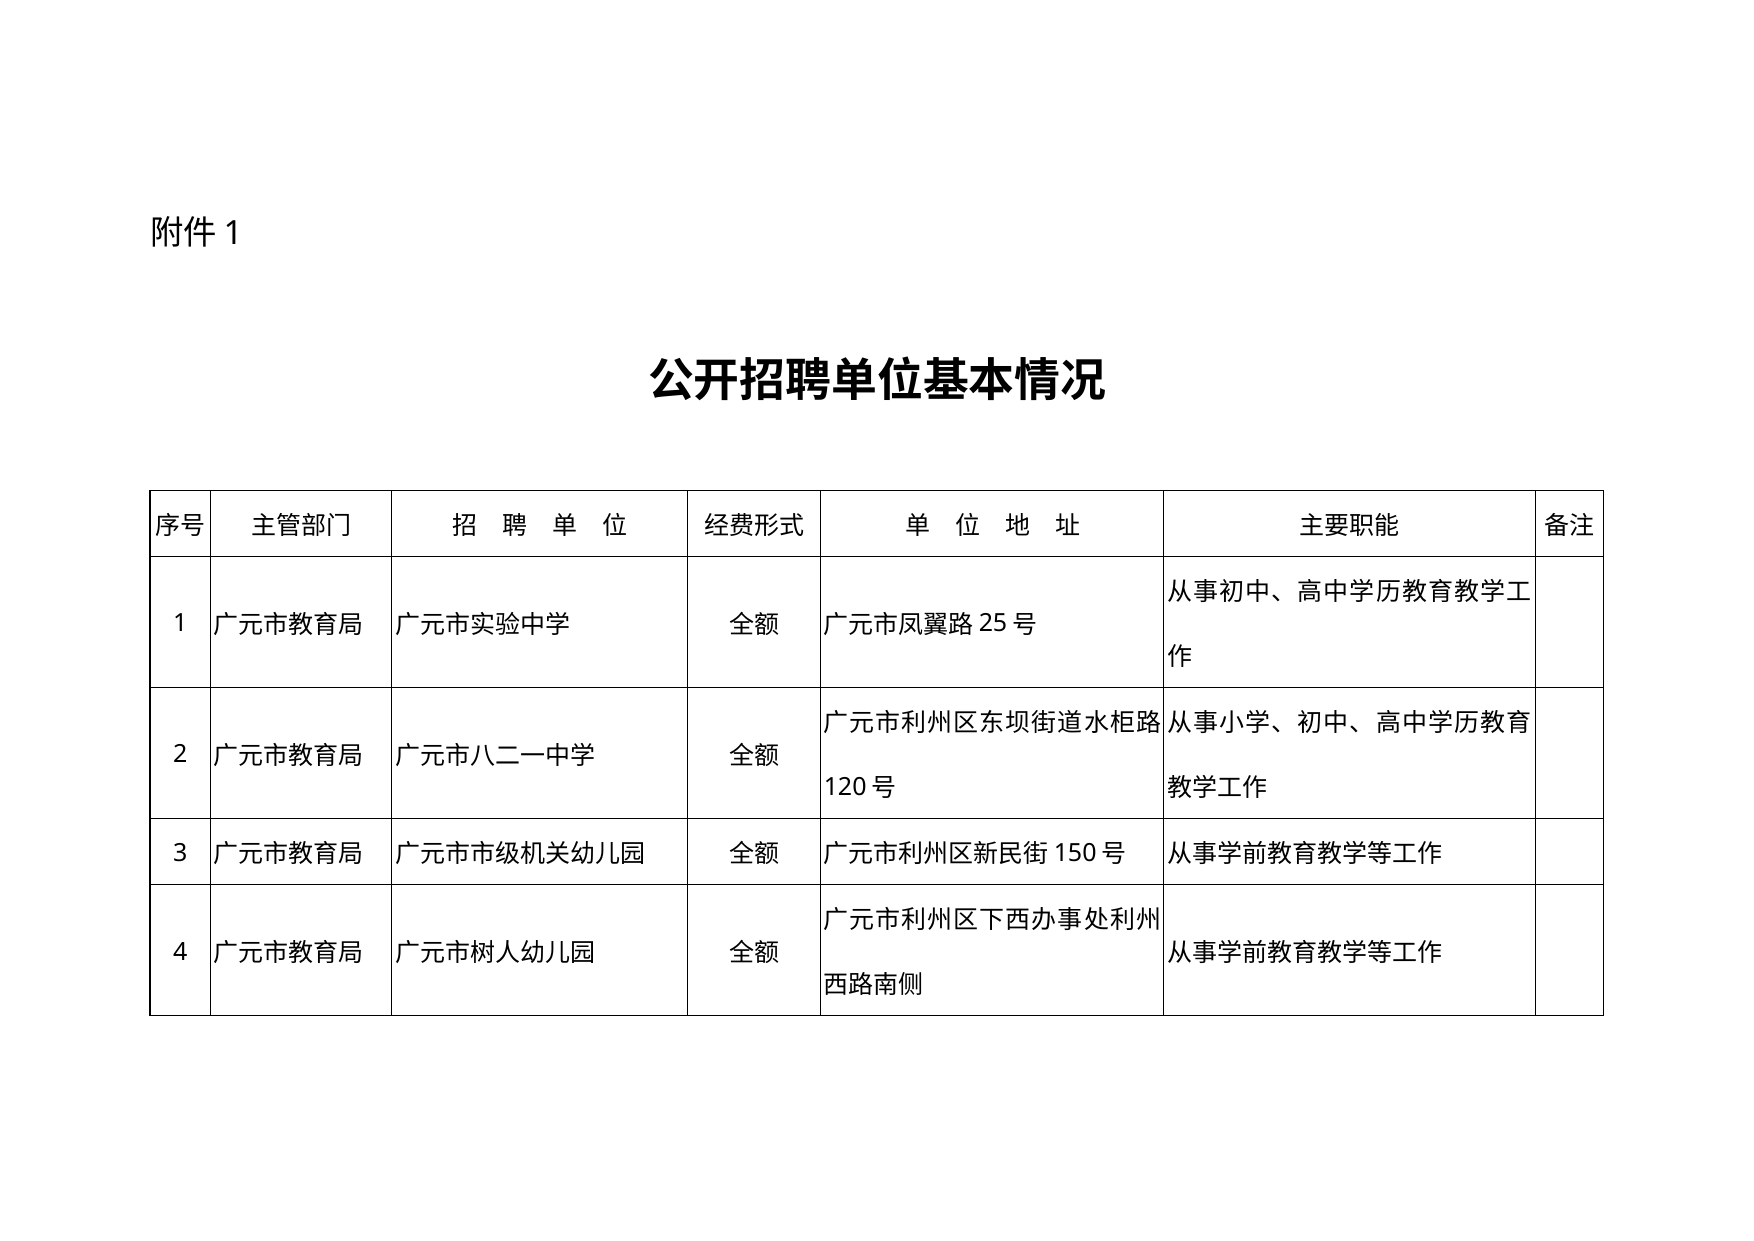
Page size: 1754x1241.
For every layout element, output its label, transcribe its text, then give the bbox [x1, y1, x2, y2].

table_cell 广元市利州区新民街150号 [821, 819, 1163, 884]
table_cell [1536, 557, 1603, 687]
table_header 主要职能 [1164, 491, 1535, 556]
table_cell 广元市实验中学 [392, 557, 687, 687]
table_header 主管部门 [211, 491, 391, 556]
table_cell 广元市八二一中学 [392, 688, 687, 818]
table_cell 4 [151, 885, 210, 1015]
table_cell 全额 [688, 885, 820, 1015]
table_cell 从事学前教育教学等工作 [1164, 885, 1535, 1015]
table_cell 从事小学、初中、高中学历教育教学工作 [1164, 688, 1535, 818]
table_header 经费形式 [688, 491, 820, 556]
table_cell 全额 [688, 819, 820, 884]
table_cell 广元市教育局 [211, 688, 391, 818]
table_cell 广元市凤翼路25号 [821, 557, 1163, 687]
table_cell 3 [151, 819, 210, 884]
text 附件1 [150, 198, 1604, 263]
table_cell 2 [151, 688, 210, 818]
table_cell 广元市利州区下西办事处利州西路南侧 [821, 885, 1163, 1015]
table_cell 从事学前教育教学等工作 [1164, 819, 1535, 884]
text 公开招聘单位基本情况 [150, 328, 1604, 425]
table_cell 广元市市级机关幼儿园 [392, 819, 687, 884]
table_cell 广元市教育局 [211, 819, 391, 884]
table_cell [1536, 688, 1603, 818]
table_cell 全额 [688, 557, 820, 687]
table_cell 广元市教育局 [211, 885, 391, 1015]
table_cell 广元市教育局 [211, 557, 391, 687]
table_header 招 聘 单 位 [392, 491, 687, 556]
table_cell 1 [151, 557, 210, 687]
table_header 备注 [1536, 491, 1603, 556]
table_header 单 位 地 址 [821, 491, 1163, 556]
table_cell 广元市利州区东坝街道水柜路120号 [821, 688, 1163, 818]
table_cell 全额 [688, 688, 820, 818]
table_cell 从事初中、高中学历教育教学工作 [1164, 557, 1535, 687]
table_cell [1536, 819, 1603, 884]
table_header 序号 [151, 491, 210, 556]
table_cell 广元市树人幼儿园 [392, 885, 687, 1015]
table_cell [1536, 885, 1603, 1015]
